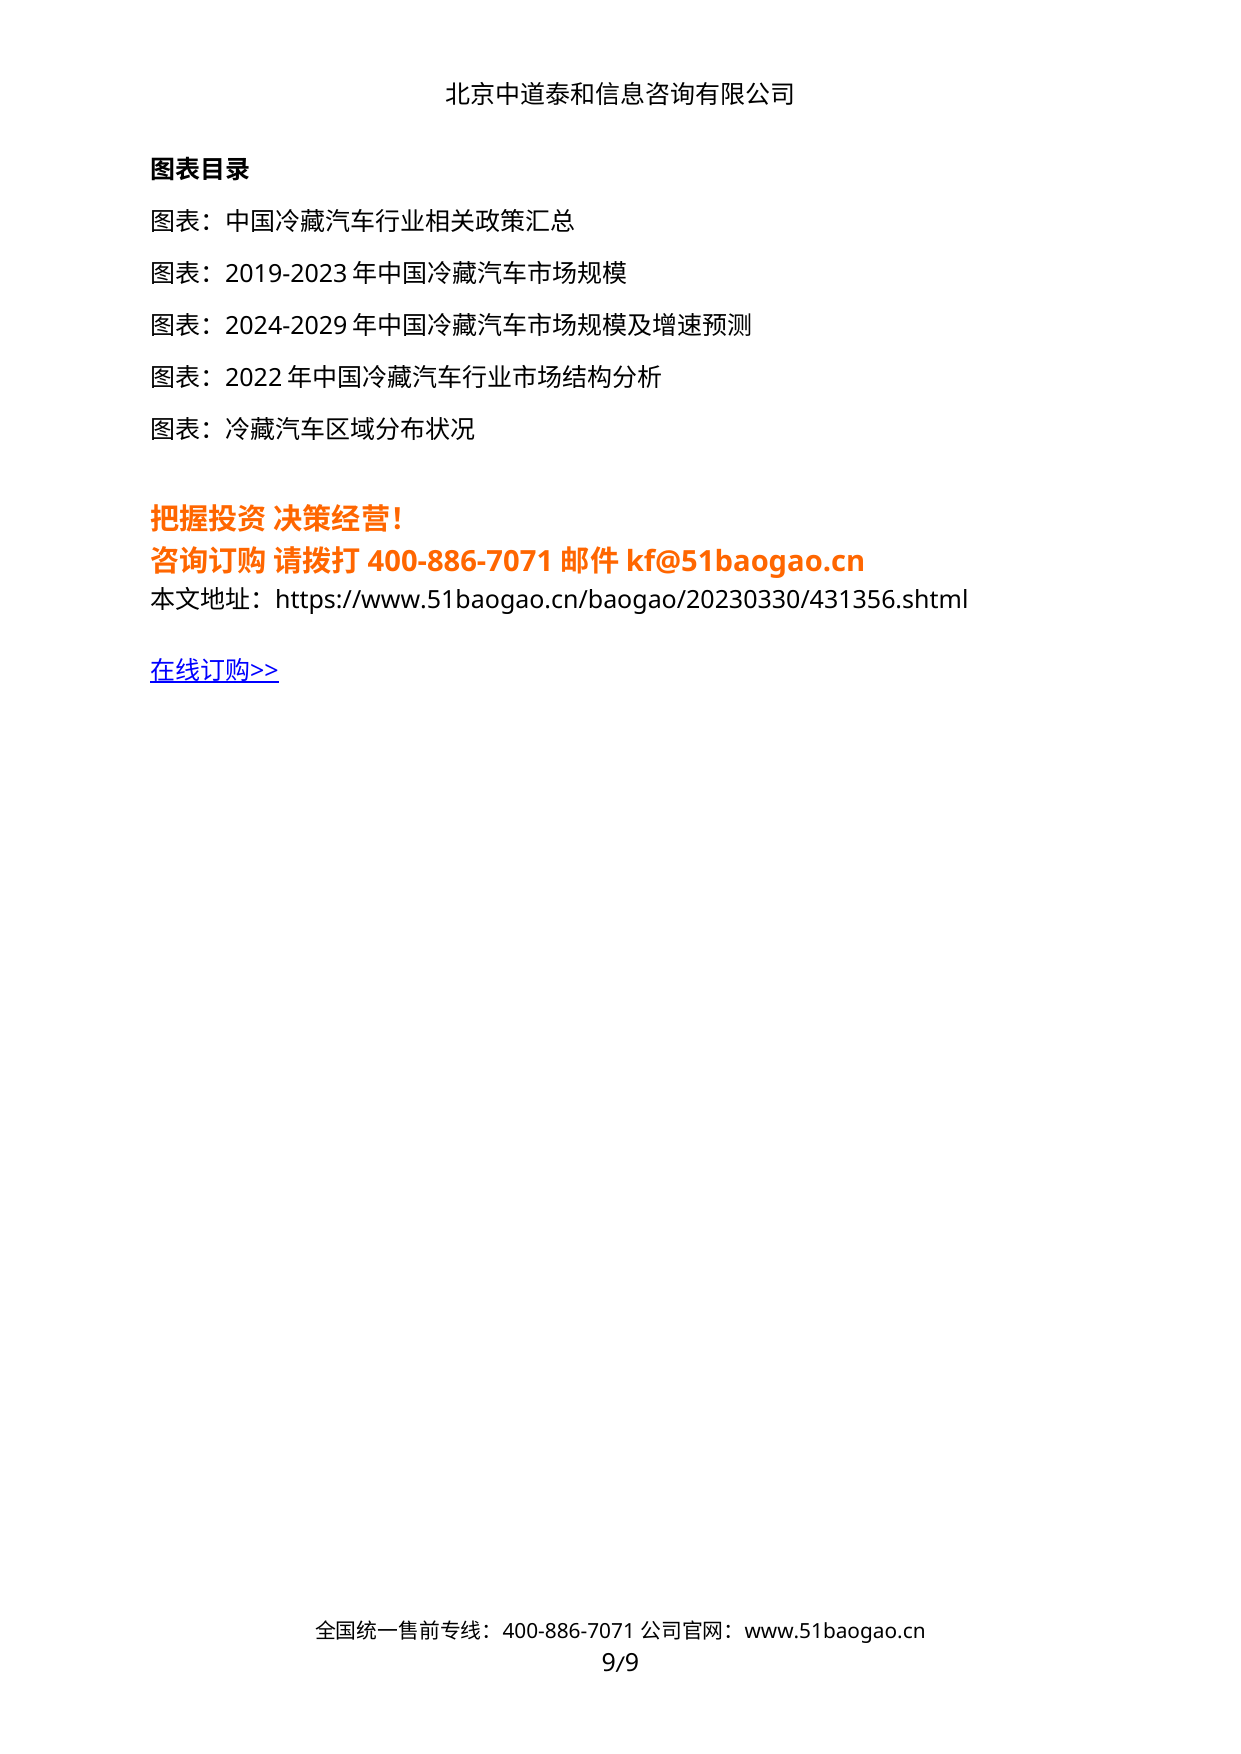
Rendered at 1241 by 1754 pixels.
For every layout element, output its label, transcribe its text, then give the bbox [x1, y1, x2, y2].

text 图表目录 [150, 150, 1090, 186]
text 图表：2019-2023年中国冷藏汽车市场规模 [150, 254, 1090, 290]
text 在线订购>> [150, 616, 1090, 687]
text 图表：2024-2029年中国冷藏汽车市场规模及增速预测 [150, 306, 1090, 342]
text 图表：冷藏汽车区域分布状况 [150, 409, 1090, 446]
text 把握投资 决策经营！咨询订购 请拨打 400-886-7071 邮件 kf@51baogao.cn本文地址：https://www.51baogao.cn/baogao/20230330/431356.shtml [150, 461, 1090, 616]
text 图表：2022年中国冷藏汽车行业市场结构分析 [150, 357, 1090, 394]
text 图表：中国冷藏汽车行业相关政策汇总 [150, 202, 1090, 238]
